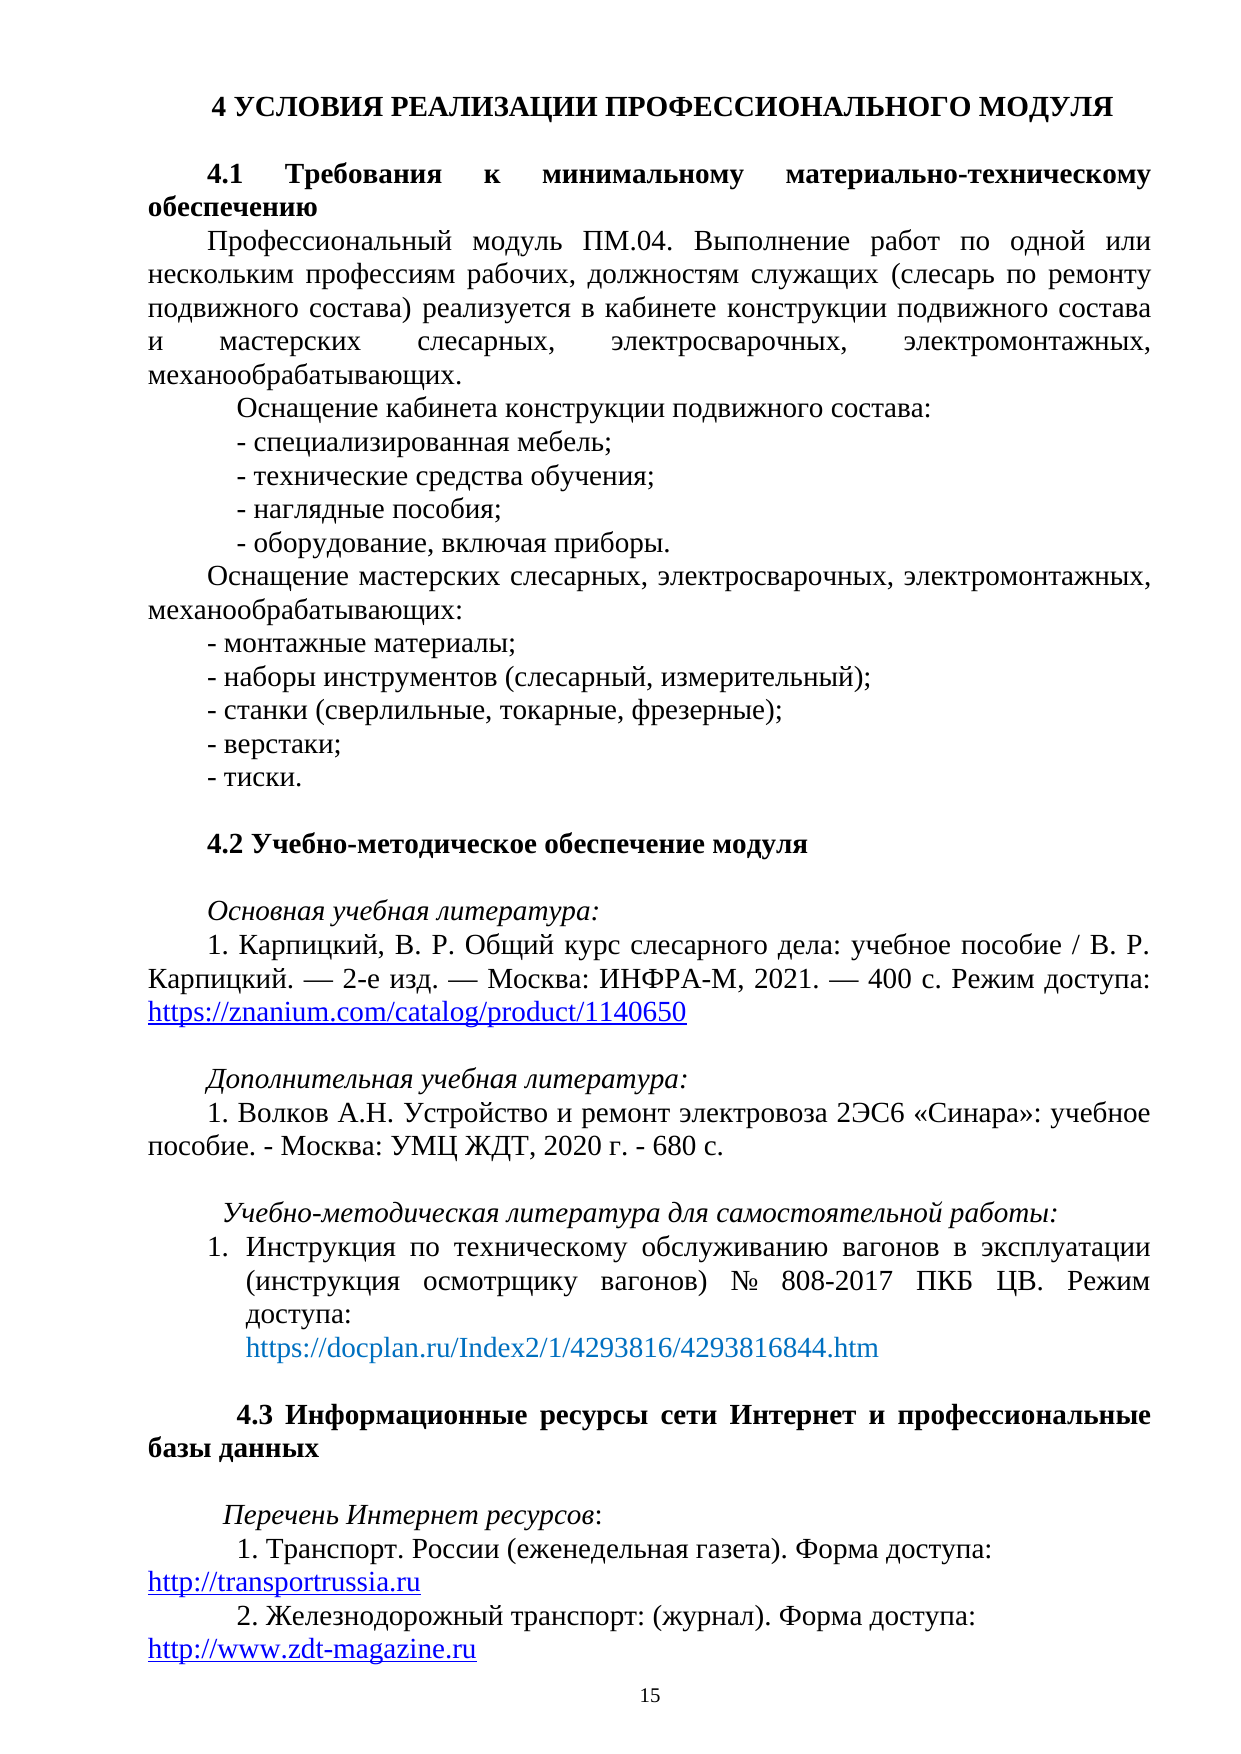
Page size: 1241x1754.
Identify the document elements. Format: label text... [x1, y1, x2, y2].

subtitle 4 УСЛОВИЯ РЕАЛИЗАЦИИ ПРОФЕССИОНАЛЬНОГО МОДУЛЯ [148, 89, 1118, 122]
text - наглядные пособия; [162, 491, 1152, 525]
list 4.3 Информационные ресурсы сети Интернет и профессиональные базы данных [148, 1397, 1152, 1464]
subtitle 4.2 Учебно-методическое обеспечение модуля [148, 827, 1152, 860]
text 1. Карпицкий, В. Р. Общий курс слесарного дела: учебное пособие / В. Р. Карпицкий. — 2-е изд. — Москва: ИНФРА-М, 2021. — 400 с. Режим доступа: https://znanium.com/catalog/product/1140650 [148, 927, 1152, 1028]
text Основная учебная литература: [207, 894, 1152, 927]
text - монтажные материалы; [148, 625, 1152, 659]
text - оборудование, включая приборы. [162, 525, 1152, 558]
text - технические средства обучения; [162, 458, 1152, 491]
list Инструкция по техническому обслуживанию вагонов в эксплуатации (инструкция осмотрщику вагонов) № 808-2017 ПКБ ЦВ. Режим доступа: [207, 1229, 1152, 1330]
text Дополнительная учебная литература: [148, 1061, 1152, 1095]
text Учебно-методическая литература для самостоятельной работы: [148, 1196, 1146, 1229]
text https://docplan.ru/Index2/1/4293816/4293816844.htm [246, 1330, 1152, 1363]
text - верстаки; [148, 726, 1152, 759]
text Перечень Интернет ресурсов: [223, 1497, 1152, 1531]
subtitle 4.1 Требования к минимальному материально-техническому обеспечению [148, 156, 1152, 223]
text 1. Транспорт. России (еженедельная газета). Форма доступа: http://transportrussia.ru [148, 1531, 1155, 1598]
text 1. Волков А.Н. Устройство и ремонт электровоза 2ЭС6 «Синара»: учебное пособие. - Москва: УМЦ ЖДТ, 2020 г. - 680 с. [148, 1095, 1152, 1162]
text - станки (сверлильные, токарные, фрезерные); [148, 692, 1152, 726]
text - тиски. [148, 759, 1152, 793]
text Профессиональный модуль ПМ.04. Выполнение работ по одной или нескольким профессиям рабочих, должностям служащих (слесарь по ремонту подвижного состава) реализуется в кабинете конструкции подвижного состава и мастерских слесарных, электросварочных, электромонтажных, механообрабатывающих. [148, 223, 1152, 391]
text 2. Железнодорожный транспорт: (журнал). Форма доступа: http://www.zdt-magazine.ru [148, 1598, 1155, 1665]
text Оснащение мастерских слесарных, электросварочных, электромонтажных, механообрабатывающих: [148, 558, 1152, 625]
text - наборы инструментов (слесарный, измерительный); [148, 659, 1152, 692]
text - специализированная мебель; [162, 424, 1152, 458]
text Оснащение кабинета конструкции подвижного состава: [162, 391, 1152, 424]
